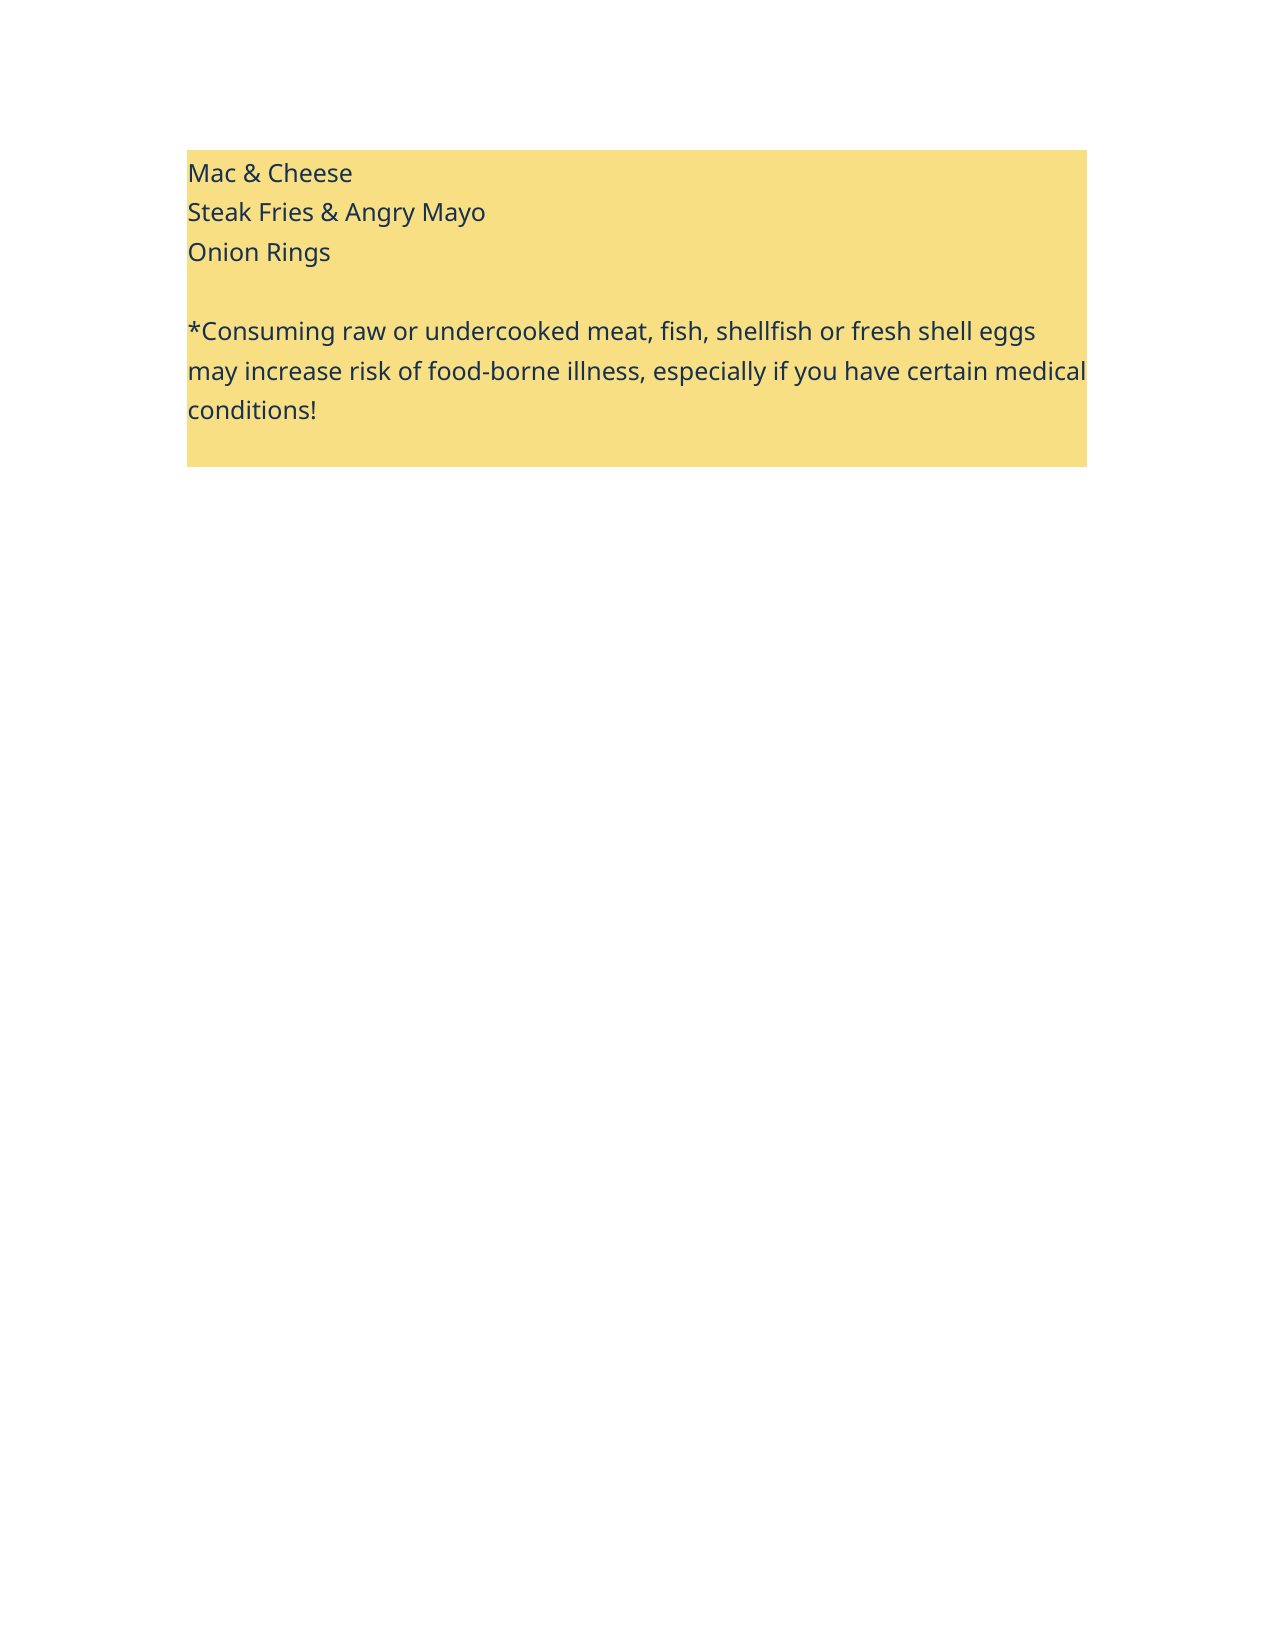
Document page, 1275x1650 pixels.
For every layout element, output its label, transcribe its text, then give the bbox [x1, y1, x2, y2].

text Mac & Cheese [187, 150, 1087, 189]
text Onion Rings [187, 229, 1087, 269]
text Steak Fries & Angry Mayo [187, 189, 1087, 229]
text *Consuming raw or undercooked meat, fish, shellfish or fresh shell eggs may increase risk of food-borne illness, especially if you have certain medical conditions! [187, 308, 1087, 427]
